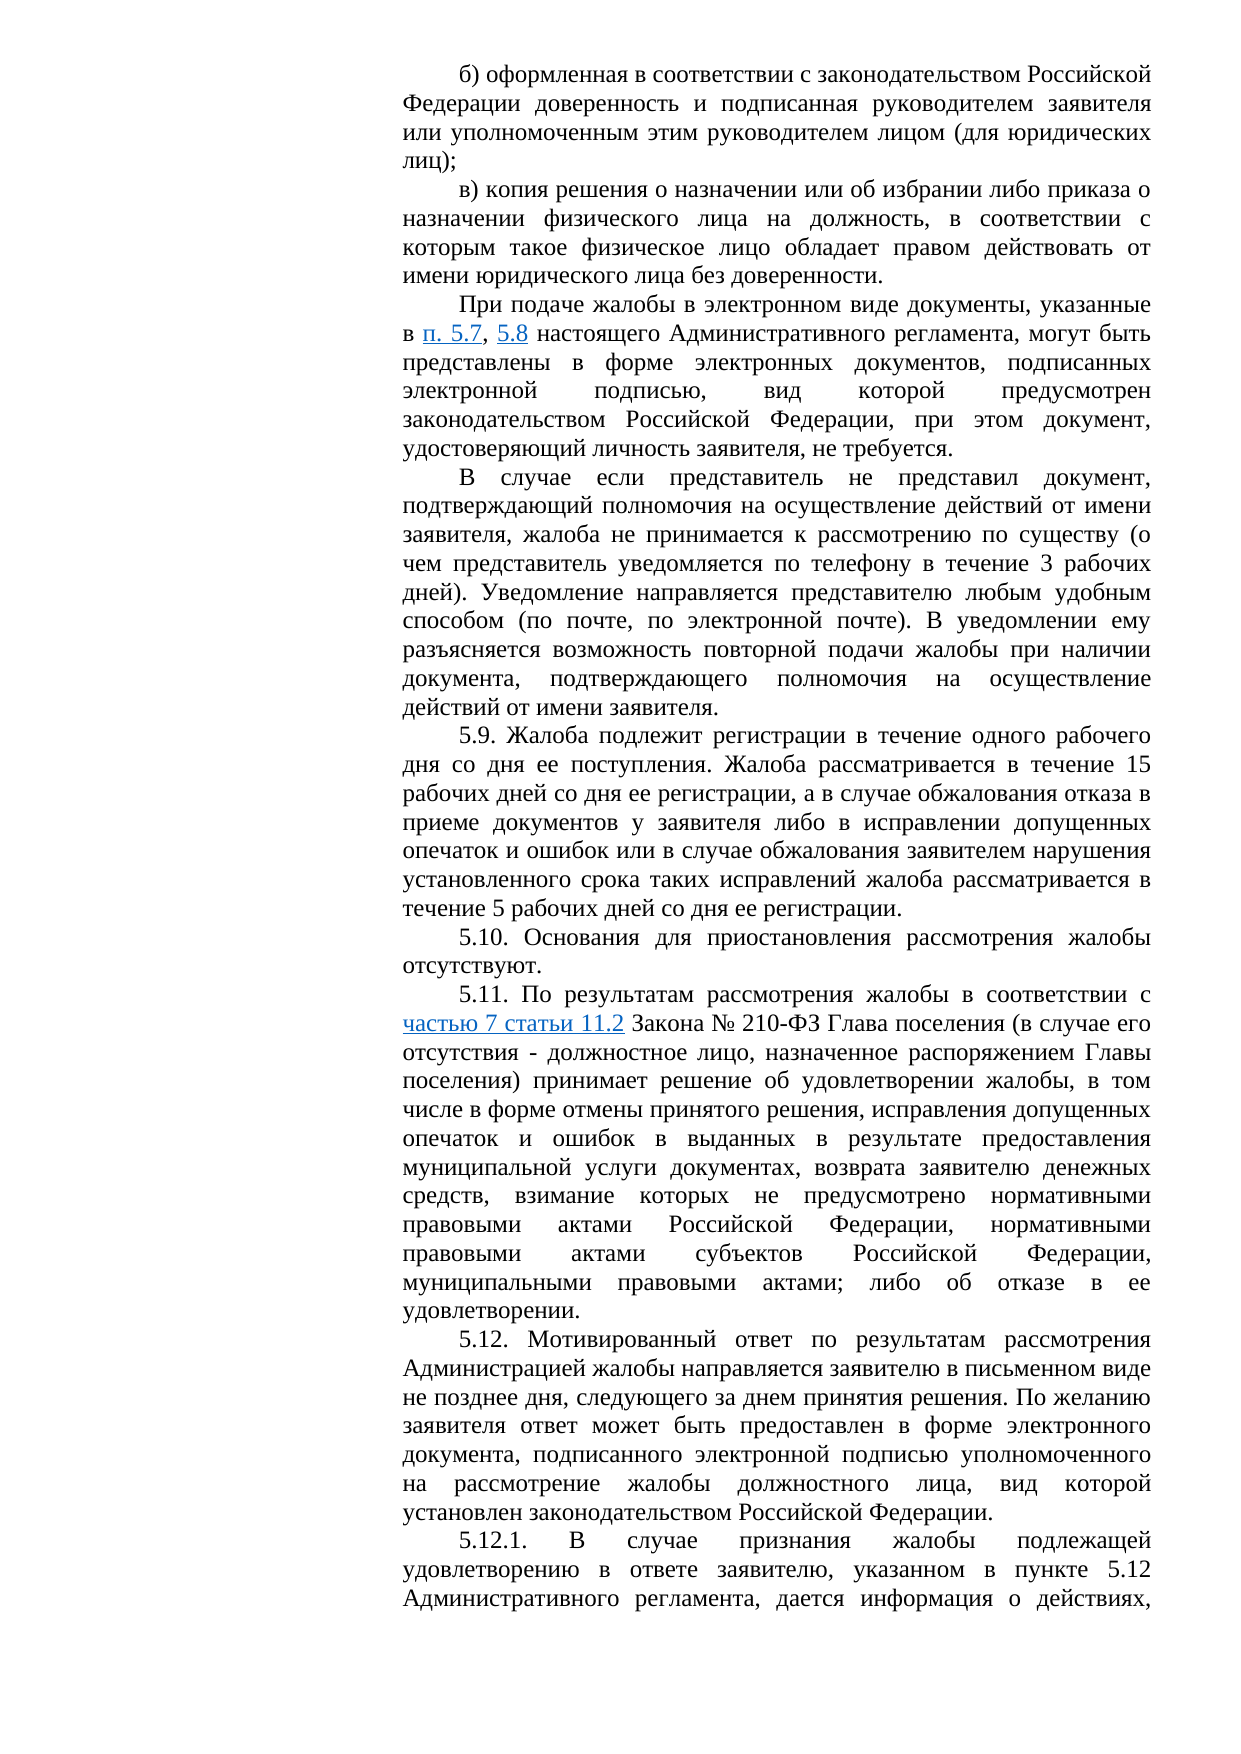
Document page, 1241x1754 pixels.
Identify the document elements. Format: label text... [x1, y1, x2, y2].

text 5.11. По результатам рассмотрения жалобы в соответствии с частью 7 статьи 11.2 Закона № 210-ФЗ Глава поселения (в случае его отсутствия - должностное лицо, назначенное распоряжением Главы поселения) принимает решение об удовлетворении жалобы, в том числе в форме отмены принятого решения, исправления допущенных опечаток и ошибок в выданных в результате предоставления муниципальной услуги документах, возврата заявителю денежных средств, взимание которых не предусмотрено нормативными правовыми актами Российской Федерации, нормативными правовыми актами субъектов Российской Федерации, муниципальными правовыми актами; либо об отказе в ее удовлетворении. [402, 979, 1152, 1324]
text 5.9. Жалоба подлежит регистрации в течение одного рабочего дня со дня ее поступления. Жалоба рассматривается в течение 15 рабочих дней со дня ее регистрации, а в случае обжалования отказа в приеме документов у заявителя либо в исправлении допущенных опечаток и ошибок или в случае обжалования заявителем нарушения установленного срока таких исправлений жалоба рассматривается в течение 5 рабочих дней со дня ее регистрации. [402, 720, 1152, 922]
text в) копия решения о назначении или об избрании либо приказа о назначении физического лица на должность, в соответствии с которым такое физическое лицо обладает правом действовать от имени юридического лица без доверенности. [402, 174, 1152, 289]
text б) оформленная в соответствии с законодательством Российской Федерации доверенность и подписанная руководителем заявителя или уполномоченным этим руководителем лицом (для юридических лиц); [402, 59, 1152, 174]
text В случае если представитель не представил документ, подтверждающий полномочия на осуществление действий от имени заявителя, жалоба не принимается к рассмотрению по существу (о чем представитель уведомляется по телефону в течение 3 рабочих дней). Уведомление направляется представителю любым удобным способом (по почте, по электронной почте). В уведомлении ему разъясняется возможность повторной подачи жалобы при наличии документа, подтверждающего полномочия на осуществление действий от имени заявителя. [402, 462, 1152, 720]
text При подаче жалобы в электронном виде документы, указанные в п. 5.7, 5.8 настоящего Административного регламента, могут быть представлены в форме электронных документов, подписанных электронной подписью, вид которой предусмотрен законодательством Российской Федерации, при этом документ, удостоверяющий личность заявителя, не требуется. [402, 289, 1152, 462]
text 5.12. Мотивированный ответ по результатам рассмотрения Администрацией жалобы направляется заявителю в письменном виде не позднее дня, следующего за днем принятия решения. По желанию заявителя ответ может быть предоставлен в форме электронного документа, подписанного электронной подписью уполномоченного на рассмотрение жалобы должностного лица, вид которой установлен законодательством Российской Федерации. [402, 1324, 1152, 1525]
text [402, 1525, 1152, 1612]
text 5.10. Основания для приостановления рассмотрения жалобы отсутствуют. [402, 922, 1152, 979]
